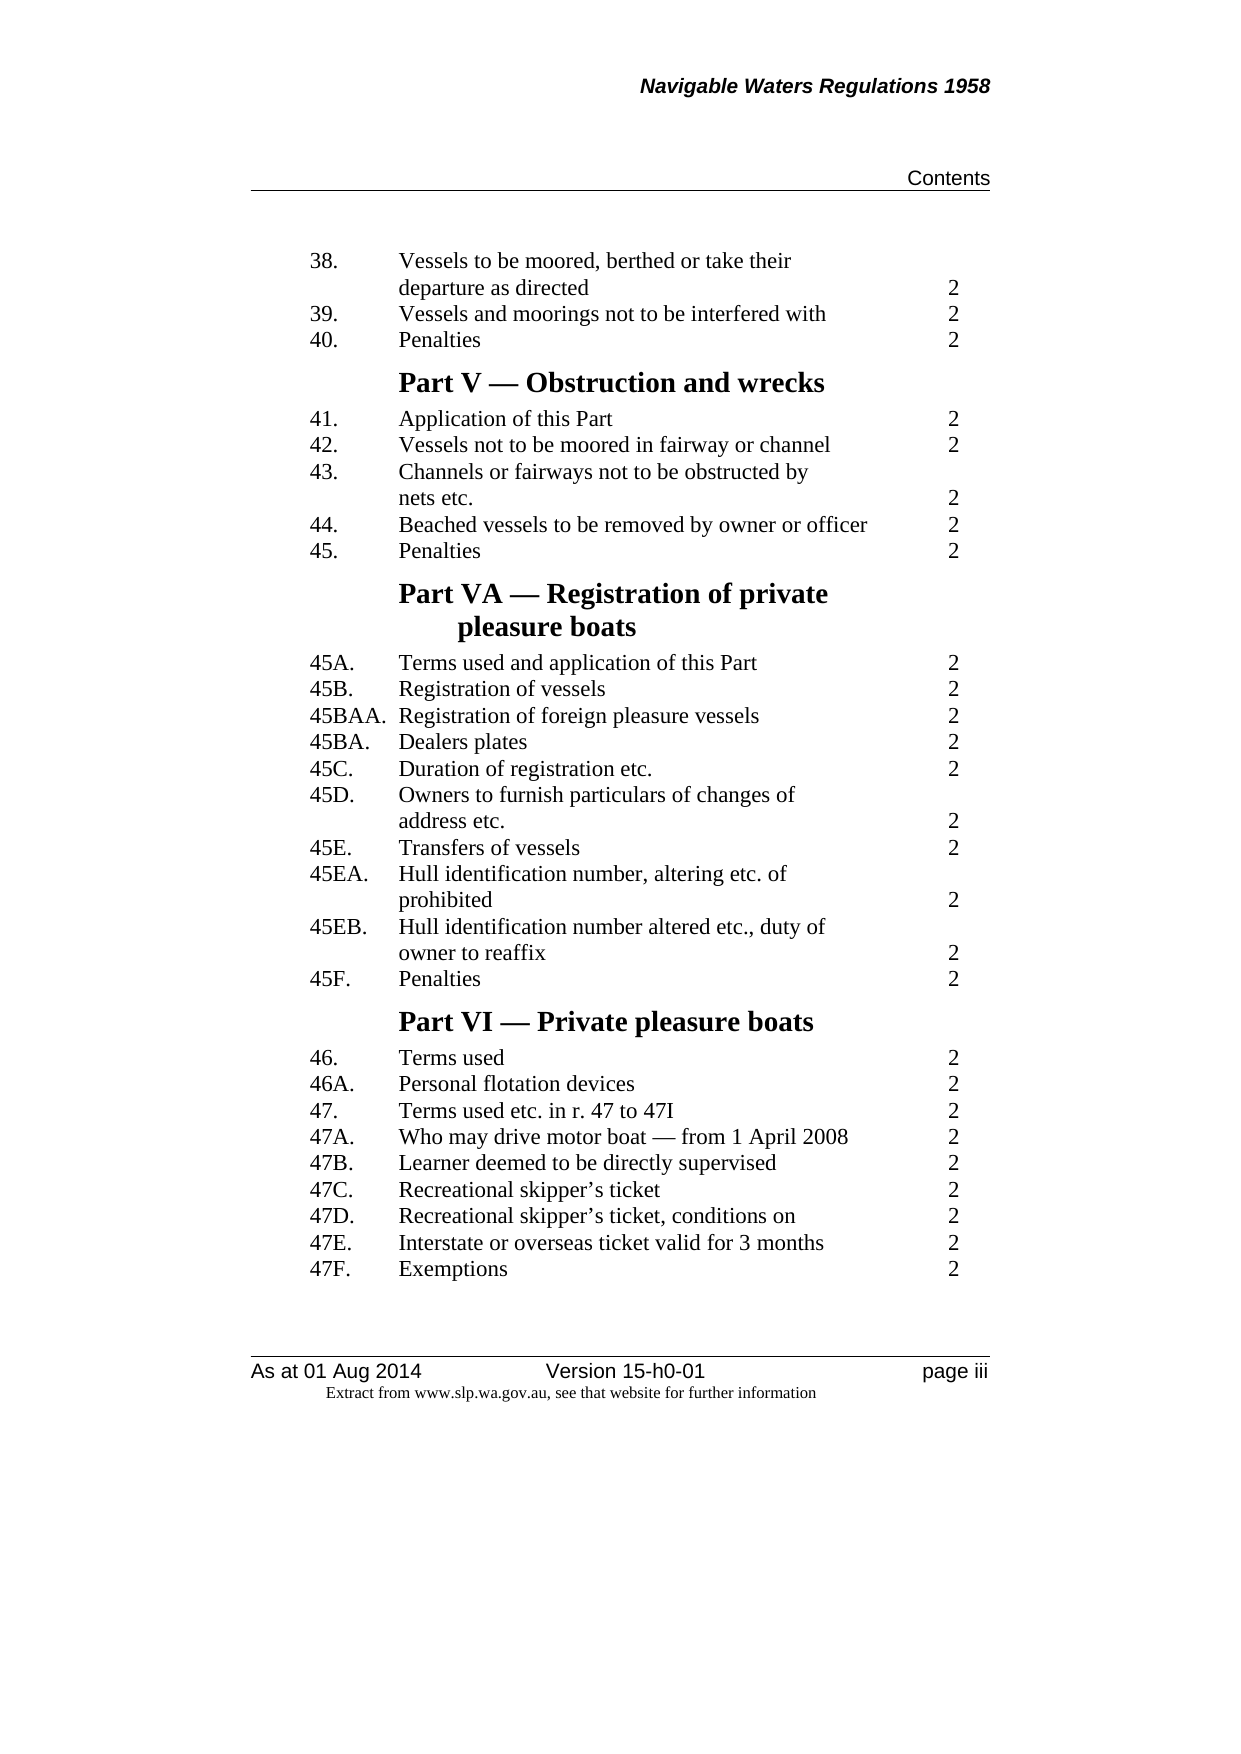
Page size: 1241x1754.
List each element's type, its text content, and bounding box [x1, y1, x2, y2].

text 45BA. Dealers plates 2 [309, 728, 872, 754]
text 41. Application of this Part 2 [309, 405, 872, 432]
text 47E. Interstate or overseas ticket valid for 3 months 2 [309, 1228, 872, 1255]
text 45A. Terms used and application of this Part 2 [309, 649, 872, 676]
text 47. Terms used etc. in r. 47 to 47I 2 [309, 1097, 872, 1123]
text 47F. Exemptions 2 [309, 1255, 872, 1281]
text 47B. Learner deemed to be directly supervised 2 [309, 1149, 872, 1176]
text 43. Channels or fairways not to be obstructed by nets etc. 2 [309, 458, 872, 511]
text 38. Vessels to be moored, berthed or take their departure as directed 2 [309, 247, 872, 300]
text Part VI — Private pleasure boats [398, 1004, 872, 1038]
text 46. Terms used 2 [309, 1044, 872, 1070]
text 45EB. Hull identification number altered etc., duty of owner to reaffix 2 [309, 913, 872, 965]
text 42. Vessels not to be moored in fairway or channel 2 [309, 432, 872, 458]
text 45E. Transfers of vessels 2 [309, 834, 872, 860]
text 39. Vessels and moorings not to be interfered with 2 [309, 300, 872, 327]
text 45D. Owners to furnish particulars of changes of address etc. 2 [309, 781, 872, 834]
text 47A. Who may drive motor boat — from 1 April 2008 2 [309, 1123, 872, 1149]
text 45BAA. Registration of foreign pleasure vessels 2 [309, 702, 872, 728]
text Part VA — Registration of private pleasure boats [398, 576, 872, 643]
text 45C. Duration of registration etc. 2 [309, 754, 872, 781]
text 45. Penalties 2 [309, 537, 872, 563]
text Part V — Obstruction and wrecks [398, 365, 872, 399]
text 47C. Recreational skipper’s ticket 2 [309, 1176, 872, 1202]
text 45EA. Hull identification number, altering etc. of prohibited 2 [309, 860, 872, 913]
text 45B. Registration of vessels 2 [309, 676, 872, 702]
text 40. Penalties 2 [309, 327, 872, 353]
text 45F. Penalties 2 [309, 965, 872, 992]
text 44. Beached vessels to be removed by owner or officer 2 [309, 511, 872, 537]
text 47D. Recreational skipper’s ticket, conditions on 2 [309, 1202, 872, 1228]
text 46A. Personal flotation devices 2 [309, 1070, 872, 1097]
